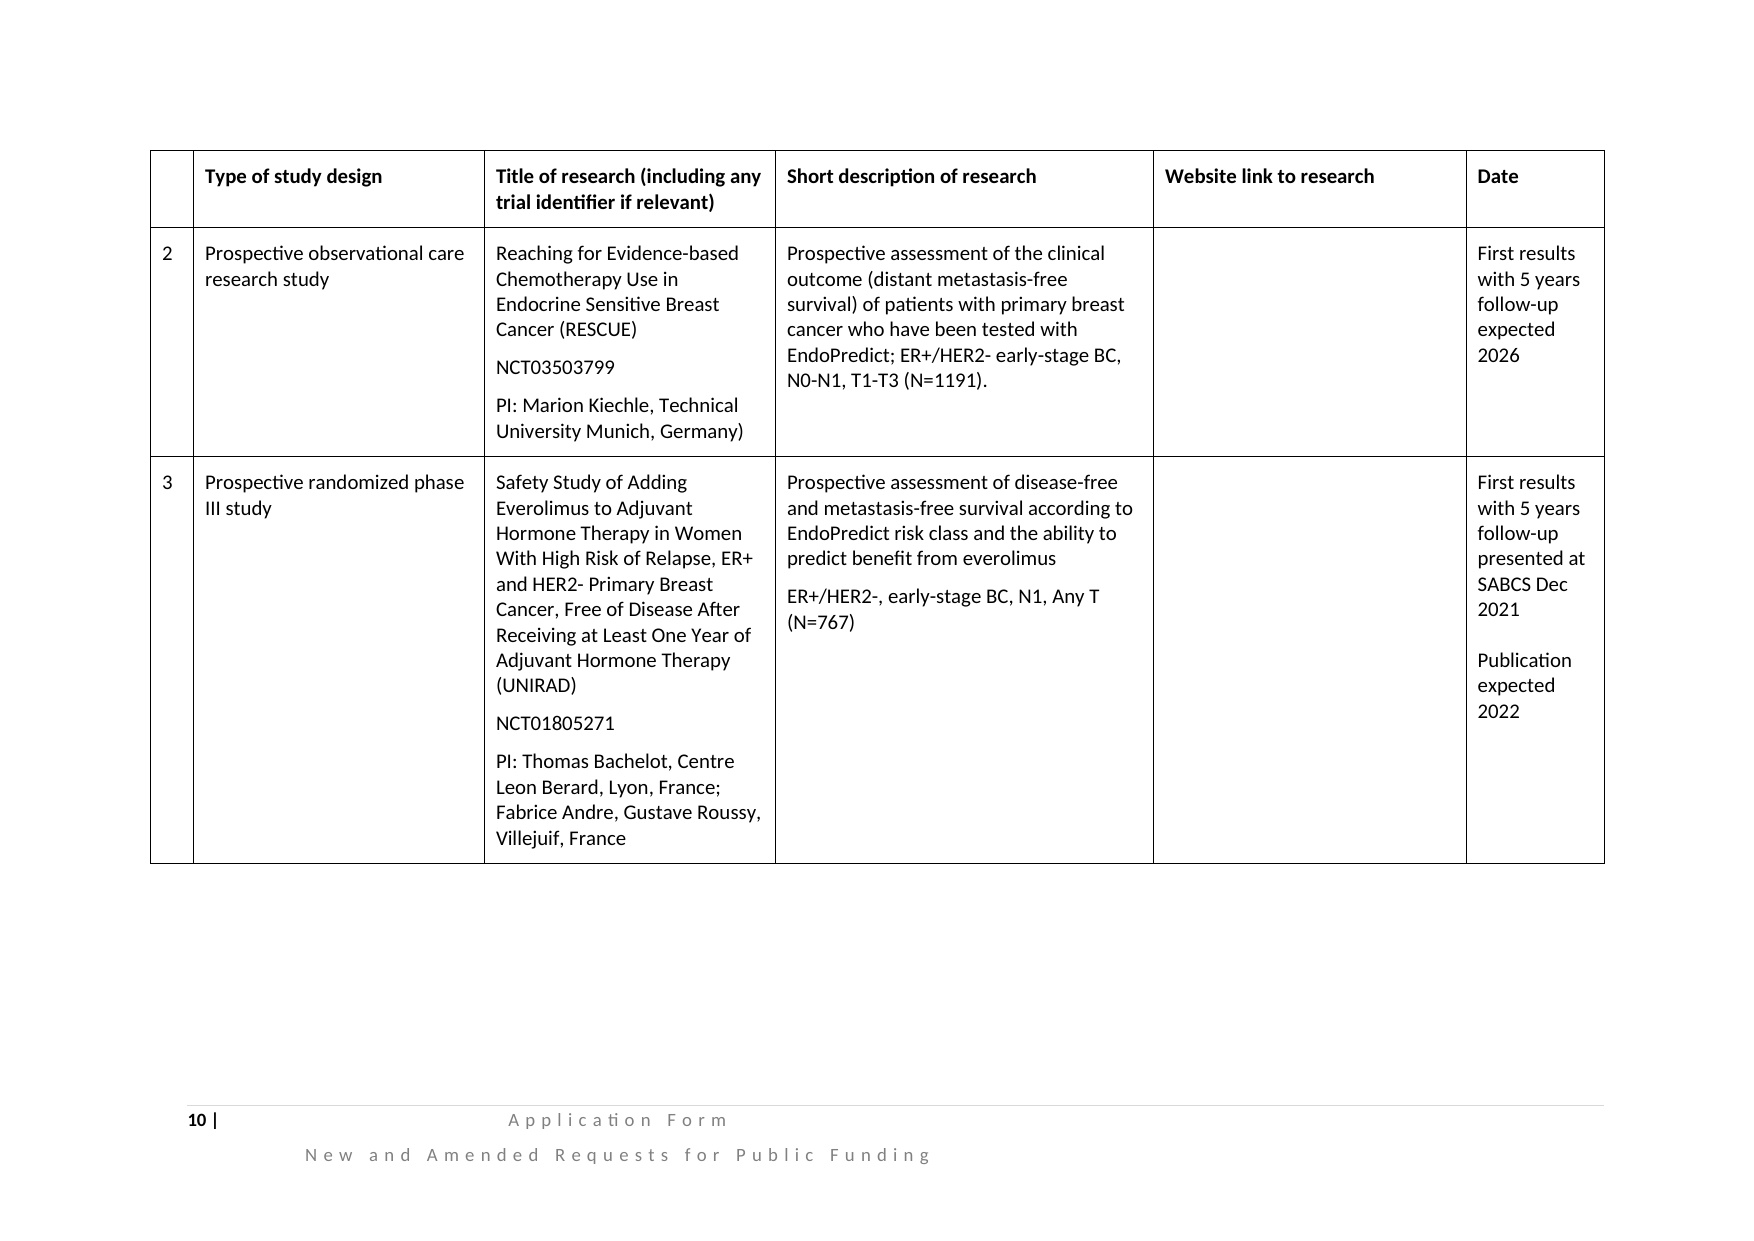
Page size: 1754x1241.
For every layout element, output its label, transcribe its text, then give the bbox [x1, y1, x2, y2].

table_cell [1154, 457, 1466, 863]
table_cell Prospective assessment of the clinical outcome (distant metastasis-free survival) of patients with primary breast cancer who have been tested with EndoPredict; ER+/HER2- early-stage BC, N0-N1, T1-T3 (N=1191). [776, 228, 1153, 456]
table_header Date [1467, 151, 1604, 227]
table_cell First results with 5 years follow-up expected 2026 [1467, 228, 1604, 456]
table_cell 2 [151, 228, 193, 456]
table_header Short description of research [776, 151, 1153, 227]
table_cell Prospective assessment of disease-free and metastasis-free survival according to EndoPredict risk class and the ability to predict benefit from everolimus ER+/HER2-, early-stage BC, N1, Any T (N=767) [776, 457, 1153, 863]
table_cell Prospective observational care research study [194, 228, 484, 456]
table_cell [1154, 228, 1466, 456]
table_cell First results with 5 years follow-up presented at SABCS Dec 2021 Publication expected 2022 [1467, 457, 1604, 863]
table_cell Prospective randomized phase III study [194, 457, 484, 863]
table_header Website link to research [1154, 151, 1466, 227]
table_header [151, 151, 193, 227]
table_cell Safety Study of Adding Everolimus to Adjuvant Hormone Therapy in Women With High Risk of Relapse, ER+ and HER2- Primary Breast Cancer, Free of Disease After Receiving at Least One Year of Adjuvant Hormone Therapy (UNIRAD) NCT01805271 PI: Thomas Bachelot, Centre Leon Berard, Lyon, France; Fabrice Andre, Gustave Roussy, Villejuif, France [485, 457, 775, 863]
table_cell 3 [151, 457, 193, 863]
table_header Title of research (including any trial identifier if relevant) [485, 151, 775, 227]
table_header Type of study design [194, 151, 484, 227]
table_cell Reaching for Evidence-based Chemotherapy Use in Endocrine Sensitive Breast Cancer (RESCUE) NCT03503799 PI: Marion Kiechle, Technical University Munich, Germany) [485, 228, 775, 456]
